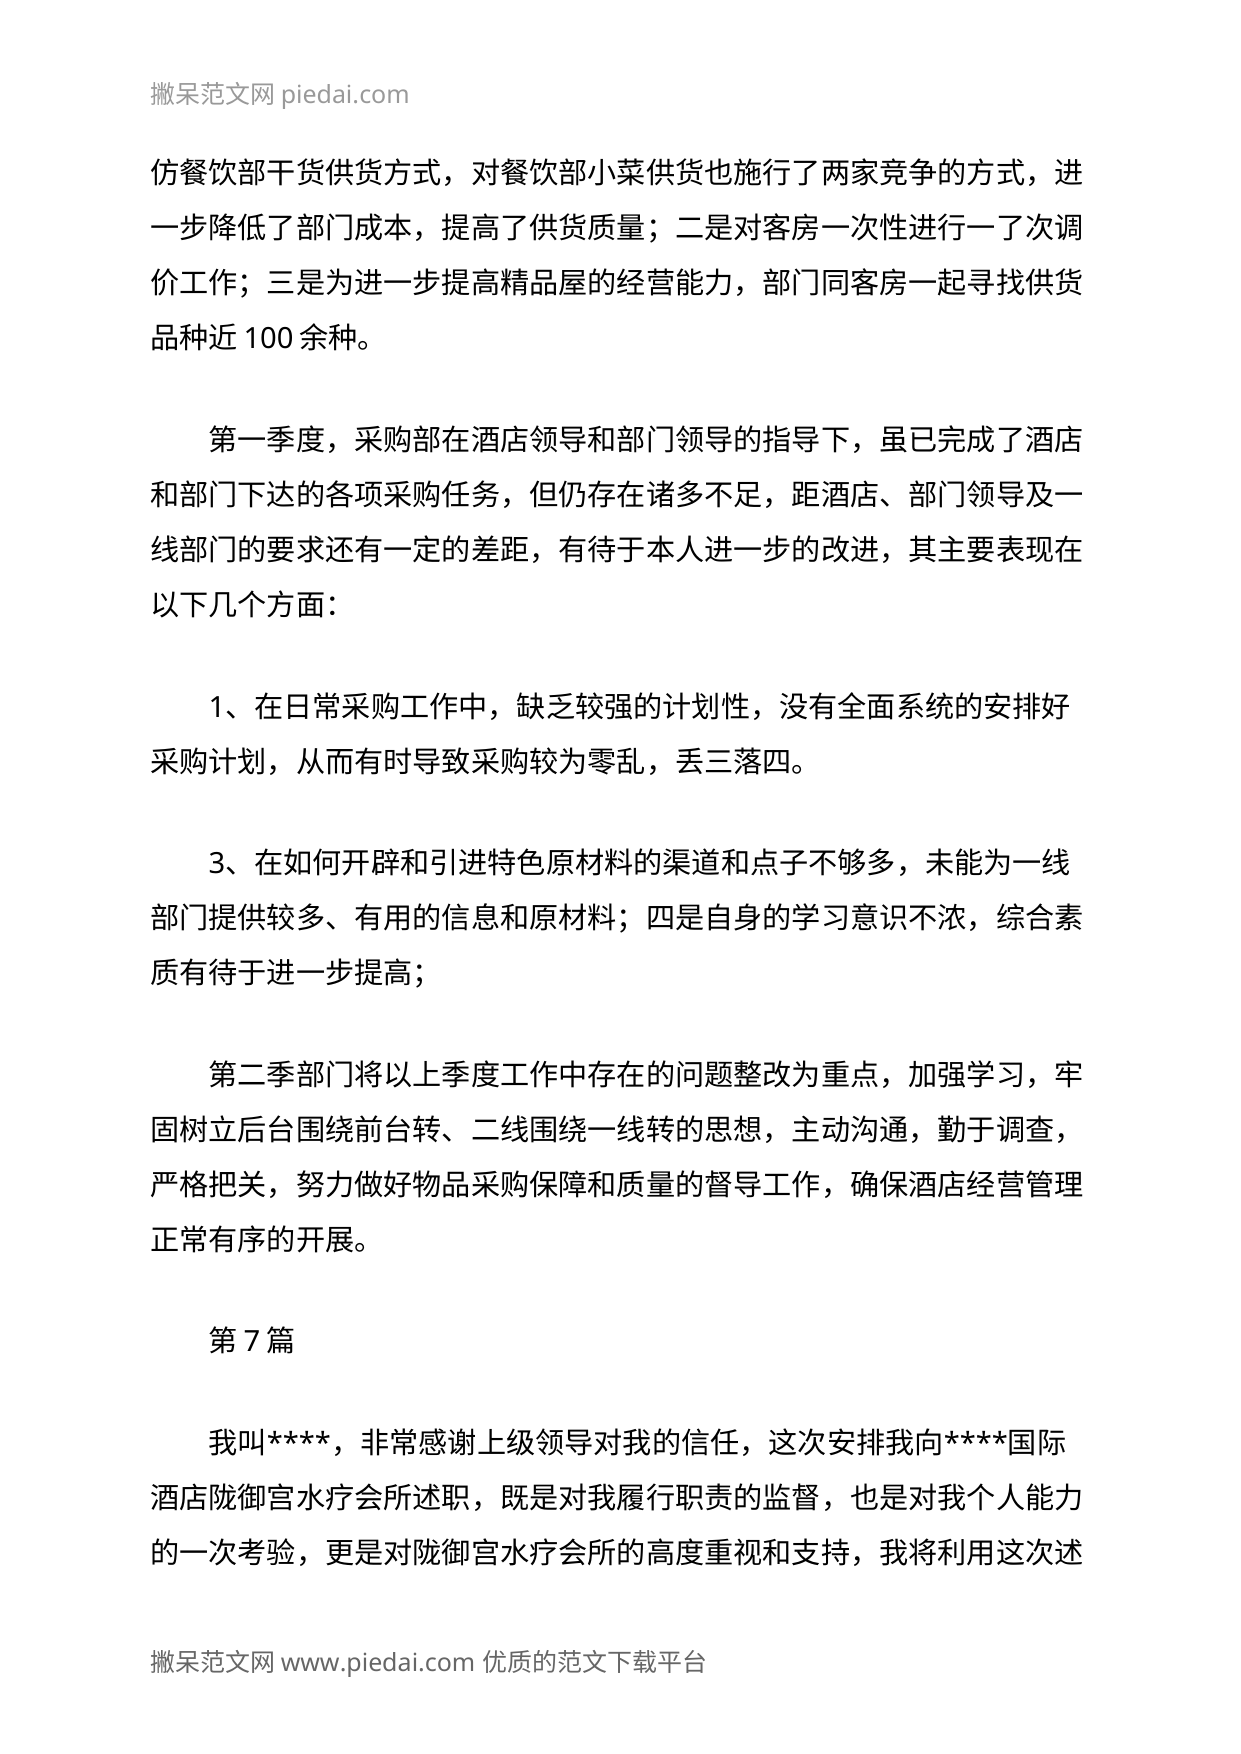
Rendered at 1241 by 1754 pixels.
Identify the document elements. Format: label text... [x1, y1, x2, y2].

text 第7篇 [150, 1318, 1090, 1360]
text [150, 1420, 1090, 1572]
text 第二季部门将以上季度工作中存在的问题整改为重点，加强学习，牢固树立后台围绕前台转、二线围绕一线转的思想，主动沟通，勤于调查，严格把关，努力做好物品采购保障和质量的督导工作，确保酒店经营管理正常有序的开展。 [150, 1052, 1090, 1258]
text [150, 150, 1090, 357]
text 3、在如何开辟和引进特色原材料的渠道和点子不够多，未能为一线部门提供较多、有用的信息和原材料；四是自身的学习意识不浓，综合素质有待于进一步提高； [150, 840, 1090, 992]
text 1、在日常采购工作中，缺乏较强的计划性，没有全面系统的安排好采购计划，从而有时导致采购较为零乱，丢三落四。 [150, 683, 1090, 780]
text 第一季度，采购部在酒店领导和部门领导的指导下，虽已完成了酒店和部门下达的各项采购任务，但仍存在诸多不足，距酒店、部门领导及一线部门的要求还有一定的差距，有待于本人进一步的改进，其主要表现在以下几个方面： [150, 417, 1090, 624]
